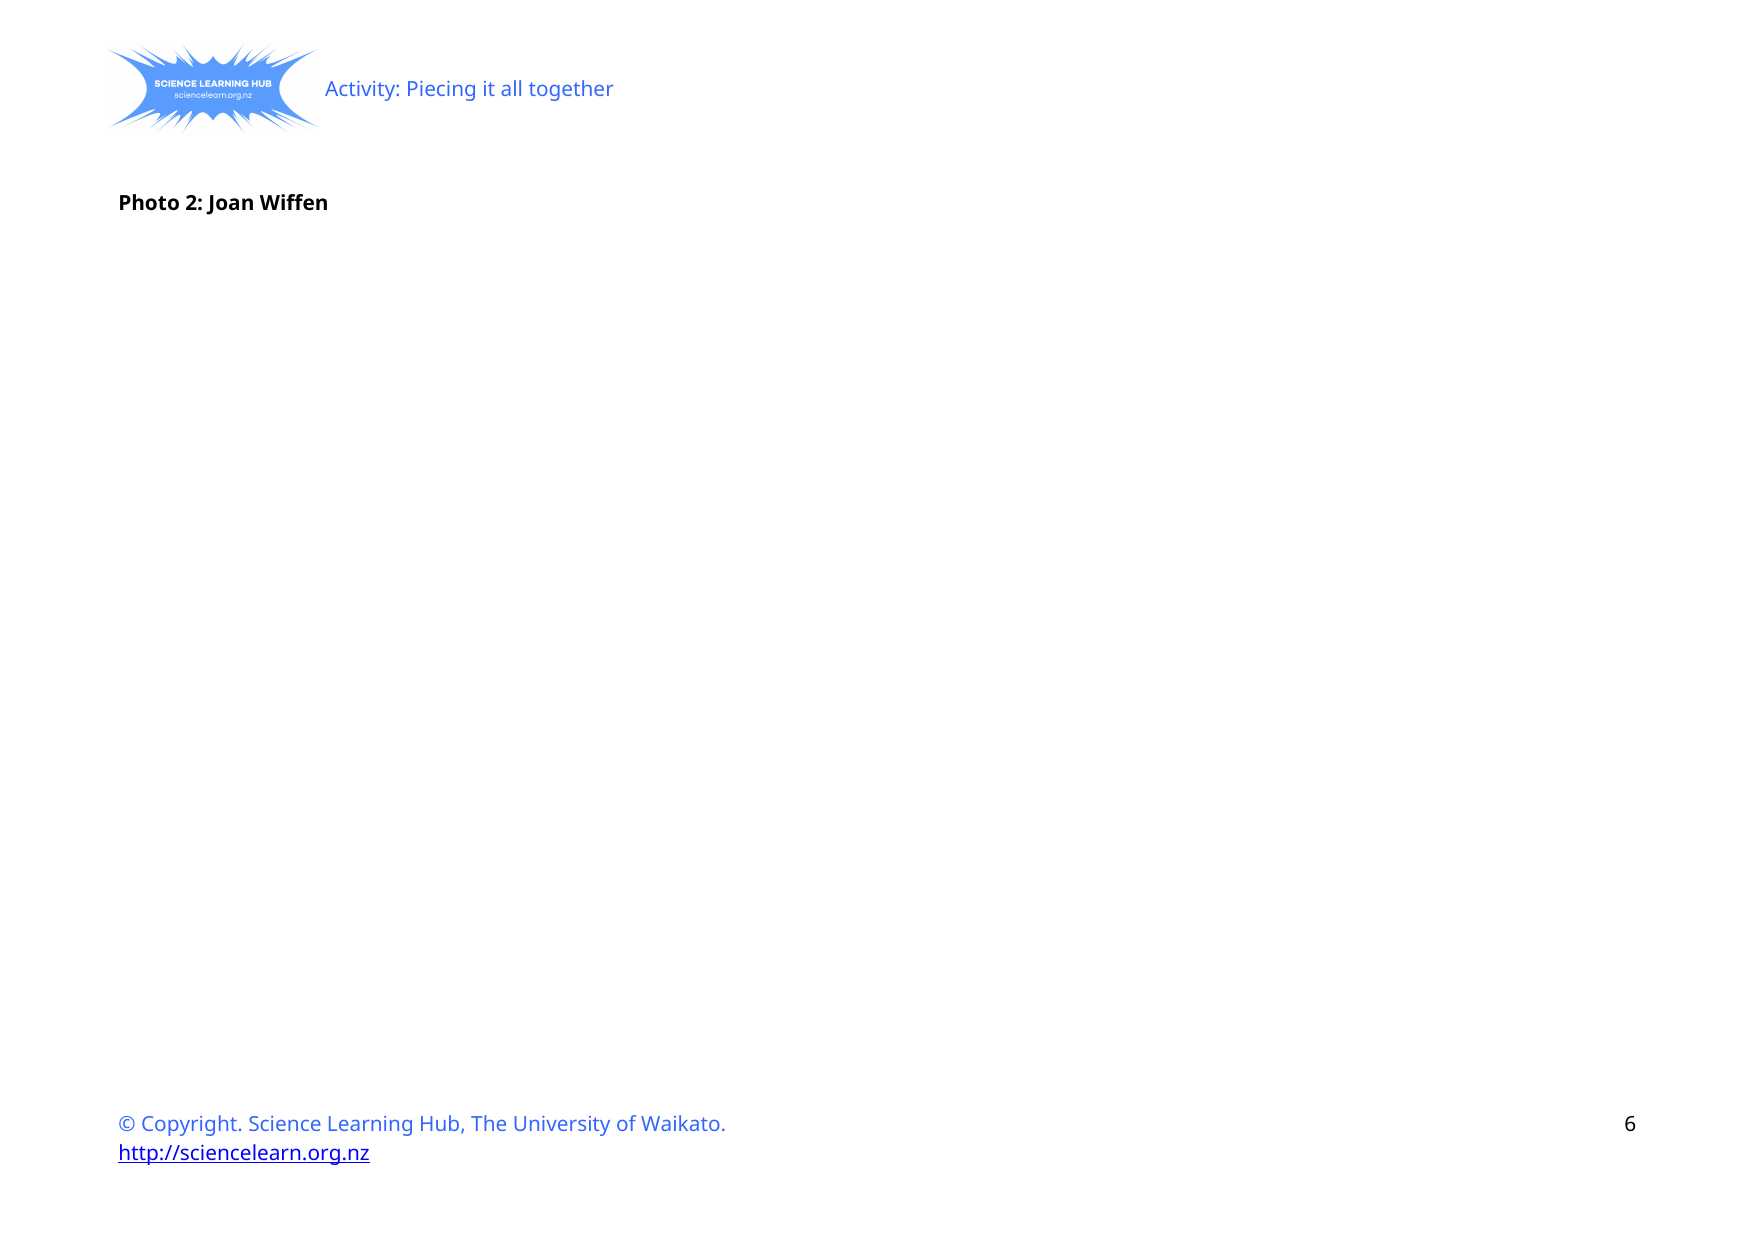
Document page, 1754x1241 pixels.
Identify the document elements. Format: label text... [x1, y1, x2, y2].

text Photo 2: Joan Wiffen [118, 188, 1636, 216]
picture [106, 42, 320, 134]
